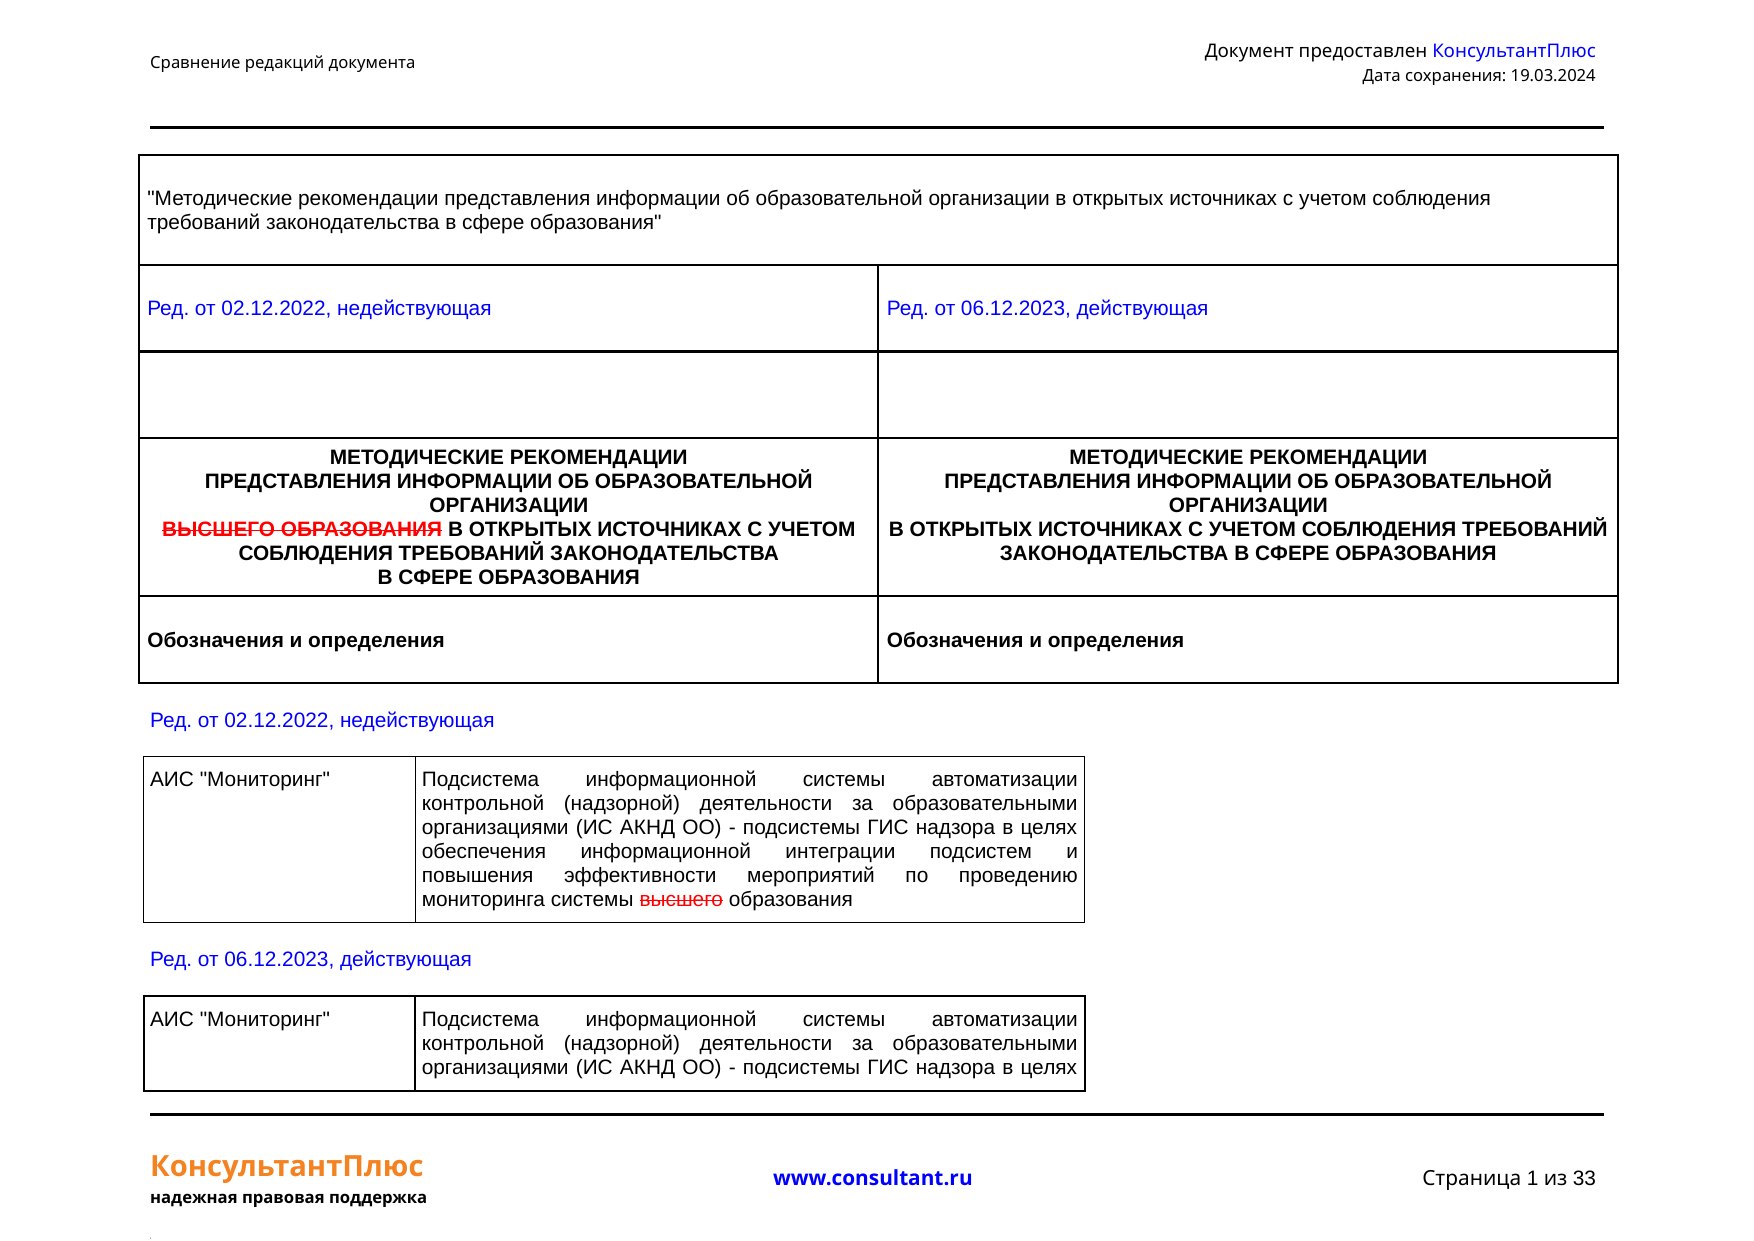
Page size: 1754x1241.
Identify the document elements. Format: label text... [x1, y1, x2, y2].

table_header "Методические рекомендации представления информации об образовательной организации в открытых источниках с учетом соблюдения требований законодательства в сфере образования" [140, 156, 1617, 264]
table_cell Обозначения и определения [140, 597, 877, 682]
table_cell [879, 353, 1617, 437]
table_cell [140, 353, 877, 437]
table_cell МЕТОДИЧЕСКИЕ РЕКОМЕНДАЦИИ ПРЕДСТАВЛЕНИЯ ИНФОРМАЦИИ ОБ ОБРАЗОВАТЕЛЬНОЙ ОРГАНИЗАЦИИ ВЫСШЕГО ОБРАЗОВАНИЯ В ОТКРЫТЫХ ИСТОЧНИКАХ С УЧЕТОМ СОБЛЮДЕНИЯ ТРЕБОВАНИЙ ЗАКОНОДАТЕЛЬСТВА В СФЕРЕ ОБРАЗОВАНИЯ [140, 439, 877, 595]
table_cell Ред. от 06.12.2023, действующая [879, 266, 1617, 350]
table_cell Обозначения и определения [879, 597, 1617, 682]
table_header АИС "Мониторинг" [144, 757, 415, 922]
text Ред. от 06.12.2023, действующая [150, 923, 1604, 994]
table_cell МЕТОДИЧЕСКИЕ РЕКОМЕНДАЦИИ ПРЕДСТАВЛЕНИЯ ИНФОРМАЦИИ ОБ ОБРАЗОВАТЕЛЬНОЙ ОРГАНИЗАЦИИ В ОТКРЫТЫХ ИСТОЧНИКАХ С УЧЕТОМ СОБЛЮДЕНИЯ ТРЕБОВАНИЙ ЗАКОНОДАТЕЛЬСТВА В СФЕРЕ ОБРАЗОВАНИЯ [879, 439, 1617, 595]
table_cell Ред. от 02.12.2022, недействующая [140, 266, 877, 350]
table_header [416, 997, 1084, 1090]
text Ред. от 02.12.2022, недействующая [150, 684, 1604, 756]
table_header АИС "Мониторинг" [145, 997, 414, 1090]
table_header Подсистема информационной системы автоматизации контрольной (надзорной) деятельности за образовательными организациями (ИС АКНД ОО) - подсистемы ГИС надзора в целях обеспечения информационной интеграции подсистем и повышения эффективности мероприятий по проведению мониторинга системы высшего образования [416, 757, 1084, 922]
